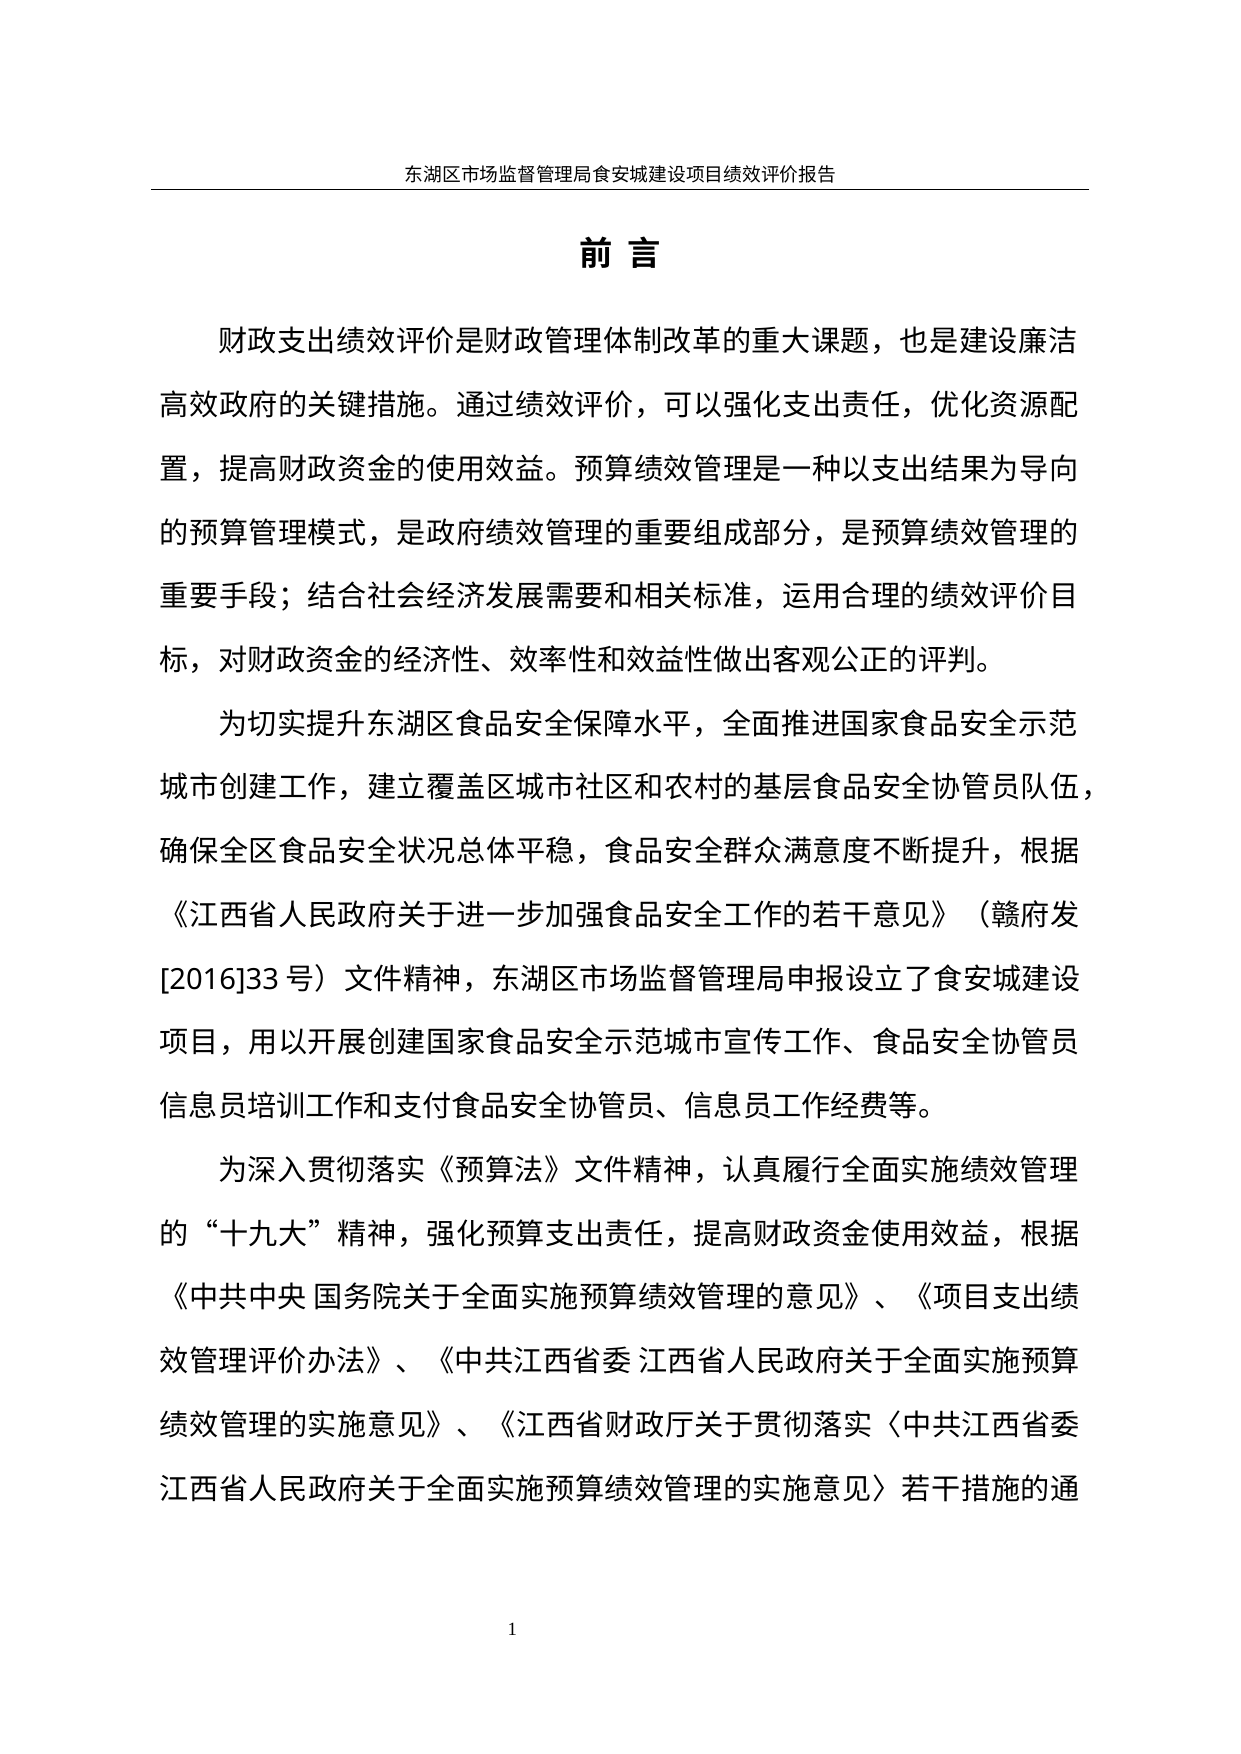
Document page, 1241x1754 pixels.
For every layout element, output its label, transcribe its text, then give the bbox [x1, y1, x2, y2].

text 为切实提升东湖区食品安全保障水平，全面推进国家食品安全示范城市创建工作，建立覆盖区城市社区和农村的基层食品安全协管员队伍，确保全区食品安全状况总体平稳，食品安全群众满意度不断提升，根据《江西省人民政府关于进一步加强食品安全工作的若干意见》（赣府发[2016]33号）文件精神，东湖区市场监督管理局申报设立了食安城建设项目，用以开展创建国家食品安全示范城市宣传工作、食品安全协管员信息员培训工作和支付食品安全协管员、信息员工作经费等。 [159, 700, 1081, 1125]
text 前 言 [159, 209, 1081, 294]
text 财政支出绩效评价是财政管理体制改革的重大课题，也是建设廉洁高效政府的关键措施。通过绩效评价，可以强化支出责任，优化资源配置，提高财政资金的使用效益。预算绩效管理是一种以支出结果为导向的预算管理模式，是政府绩效管理的重要组成部分，是预算绩效管理的重要手段；结合社会经济发展需要和相关标准，运用合理的绩效评价目标，对财政资金的经济性、效率性和效益性做出客观公正的评判。 [159, 318, 1081, 679]
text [159, 1146, 1081, 1508]
